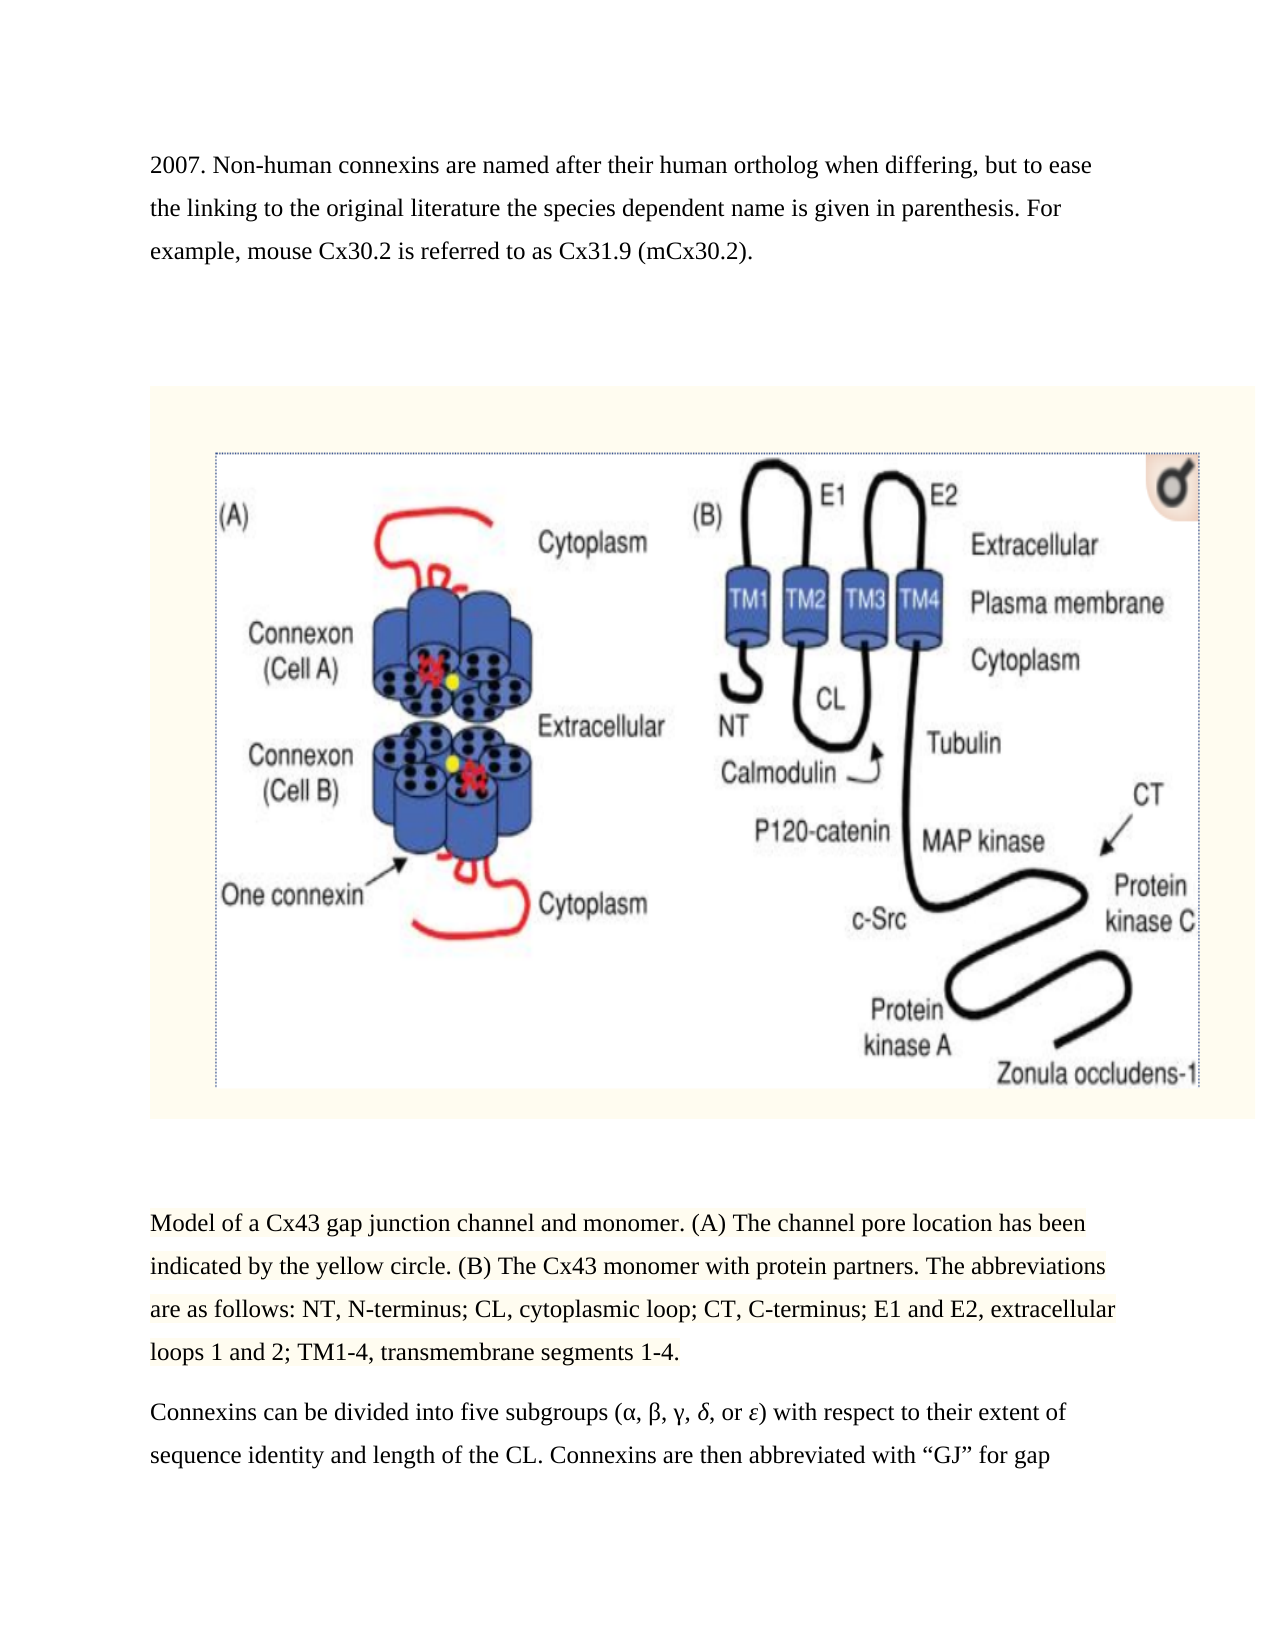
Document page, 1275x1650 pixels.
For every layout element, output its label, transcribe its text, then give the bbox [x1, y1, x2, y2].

picture [150, 386, 1256, 1119]
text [150, 150, 1125, 265]
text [150, 1397, 1125, 1469]
text Model of a Cx43 gap junction channel and monomer. (A) The channel pore location has been indicated by the yellow circle. (B) The Cx43 monomer with protein partners. The abbreviations are as follows: NT, N-terminus; CL, cytoplasmic loop; CT, C-terminus; E1 and E2, extracellular loops 1 and 2; TM1-4, transmembrane segments 1-4. [150, 1208, 1125, 1366]
